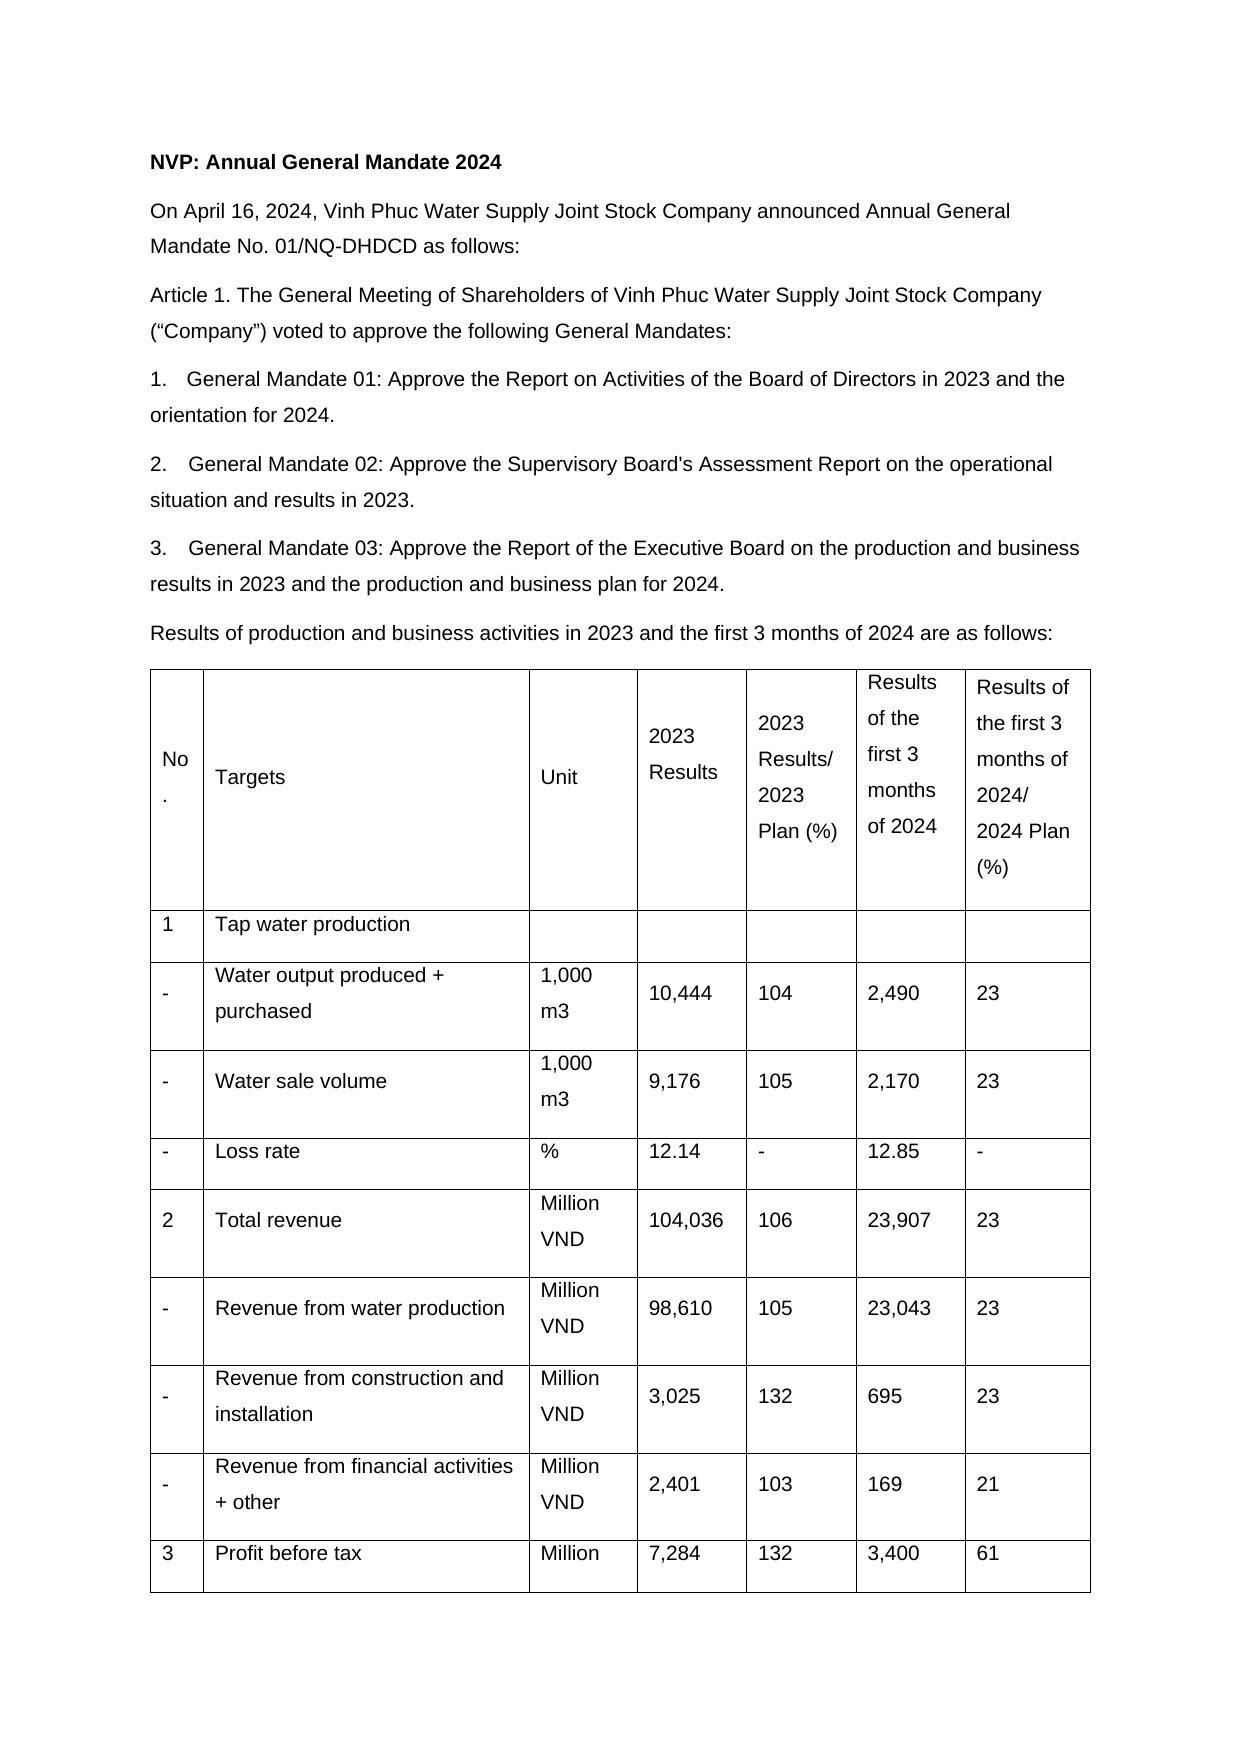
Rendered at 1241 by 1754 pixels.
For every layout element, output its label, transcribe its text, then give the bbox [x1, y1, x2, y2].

table_cell 10,444 [638, 963, 746, 1050]
table_cell 695 [857, 1366, 965, 1452]
table_cell - [966, 1139, 1090, 1189]
table_cell 21 [966, 1454, 1090, 1540]
table_cell 23 [966, 1190, 1090, 1277]
table_header Targets [204, 670, 529, 910]
table_cell Water output produced + purchased [204, 963, 529, 1050]
table_cell - [151, 1278, 203, 1365]
table_cell - [151, 1139, 203, 1189]
list General Mandate 03: Approve the Report of the Executive Board on the production and business results in 2023 and the production and business plan for 2024. [150, 536, 1090, 596]
table_cell 23,043 [857, 1278, 965, 1365]
table_cell - [151, 1366, 203, 1452]
table_cell 61 [966, 1541, 1090, 1592]
table_cell 105 [747, 1278, 856, 1365]
text Results of production and business activities in 2023 and the first 3 months of 2024 are as follows: [150, 620, 1090, 644]
table_cell Water sale volume [204, 1051, 529, 1138]
table_cell 23,907 [857, 1190, 965, 1277]
table_cell 104 [747, 963, 856, 1050]
table_cell 2,490 [857, 963, 965, 1050]
table_cell 23 [966, 963, 1090, 1050]
table_cell Tap water production [204, 911, 529, 962]
table_cell Revenue from construction and installation [204, 1366, 529, 1452]
table_cell 3,025 [638, 1366, 746, 1452]
table_cell Revenue from financial activities + other [204, 1454, 529, 1540]
table_cell 2 [151, 1190, 203, 1277]
table_cell 1 [151, 911, 203, 962]
table_cell 105 [747, 1051, 856, 1138]
table_cell 106 [747, 1190, 856, 1277]
table_cell 23 [966, 1051, 1090, 1138]
list General Mandate 01: Approve the Report on Activities of the Board of Directors in 2023 and the orientation for 2024. [150, 367, 1090, 427]
table_cell 12.14 [638, 1139, 746, 1189]
table_cell Million VND [530, 1454, 637, 1540]
table_cell 98,610 [638, 1278, 746, 1365]
table_cell 3 [151, 1541, 203, 1592]
table_cell Total revenue [204, 1190, 529, 1277]
table_header 2023 Results/ 2023 Plan (%) [747, 670, 856, 910]
text Article 1. The General Meeting of Shareholders of Vinh Phuc Water Supply Joint Stock Company (“Company”) voted to approve the following General Mandates: [150, 283, 1090, 343]
table_cell Million VND [530, 1190, 637, 1277]
table_cell - [151, 963, 203, 1050]
table_cell [747, 911, 856, 962]
table_cell Profit before tax [204, 1541, 529, 1592]
table_cell [857, 911, 965, 962]
table_cell [638, 911, 746, 962]
table_cell 2,170 [857, 1051, 965, 1138]
table_cell Million VND [530, 1366, 637, 1452]
table_cell Loss rate [204, 1139, 529, 1189]
table_cell Million VND [530, 1278, 637, 1365]
list General Mandate 02: Approve the Supervisory Board's Assessment Report on the operational situation and results in 2023. [150, 452, 1090, 511]
table_cell [530, 911, 637, 962]
table_cell 7,284 [638, 1541, 746, 1592]
table_header Unit [530, 670, 637, 910]
table_cell - [151, 1454, 203, 1540]
table_cell 2,401 [638, 1454, 746, 1540]
table_header No. [151, 670, 203, 910]
table_cell - [747, 1139, 856, 1189]
table_header Results of the first 3 months of 2024 [857, 670, 965, 910]
table_cell Million VND [530, 1541, 637, 1592]
table_cell 103 [747, 1454, 856, 1540]
table_cell 1,000 m3 [530, 1051, 637, 1138]
text NVP: Annual General Mandate 2024 [150, 150, 1090, 174]
table_header 2023 Results [638, 670, 746, 910]
table_cell 23 [966, 1366, 1090, 1452]
table_cell 132 [747, 1541, 856, 1592]
table_cell 104,036 [638, 1190, 746, 1277]
table_cell % [530, 1139, 637, 1189]
table_cell 1,000 m3 [530, 963, 637, 1050]
table_cell Revenue from water production [204, 1278, 529, 1365]
table_header Results of the first 3 months of 2024/ 2024 Plan (%) [966, 670, 1090, 910]
table_cell 9,176 [638, 1051, 746, 1138]
table_cell [966, 911, 1090, 962]
table_cell 3,400 [857, 1541, 965, 1592]
table_cell 23 [966, 1278, 1090, 1365]
text On April 16, 2024, Vinh Phuc Water Supply Joint Stock Company announced Annual General Mandate No. 01/NQ-DHDCD as follows: [150, 198, 1090, 258]
table_cell - [151, 1051, 203, 1138]
table_cell 169 [857, 1454, 965, 1540]
table_cell 132 [747, 1366, 856, 1452]
table_cell 12.85 [857, 1139, 965, 1189]
